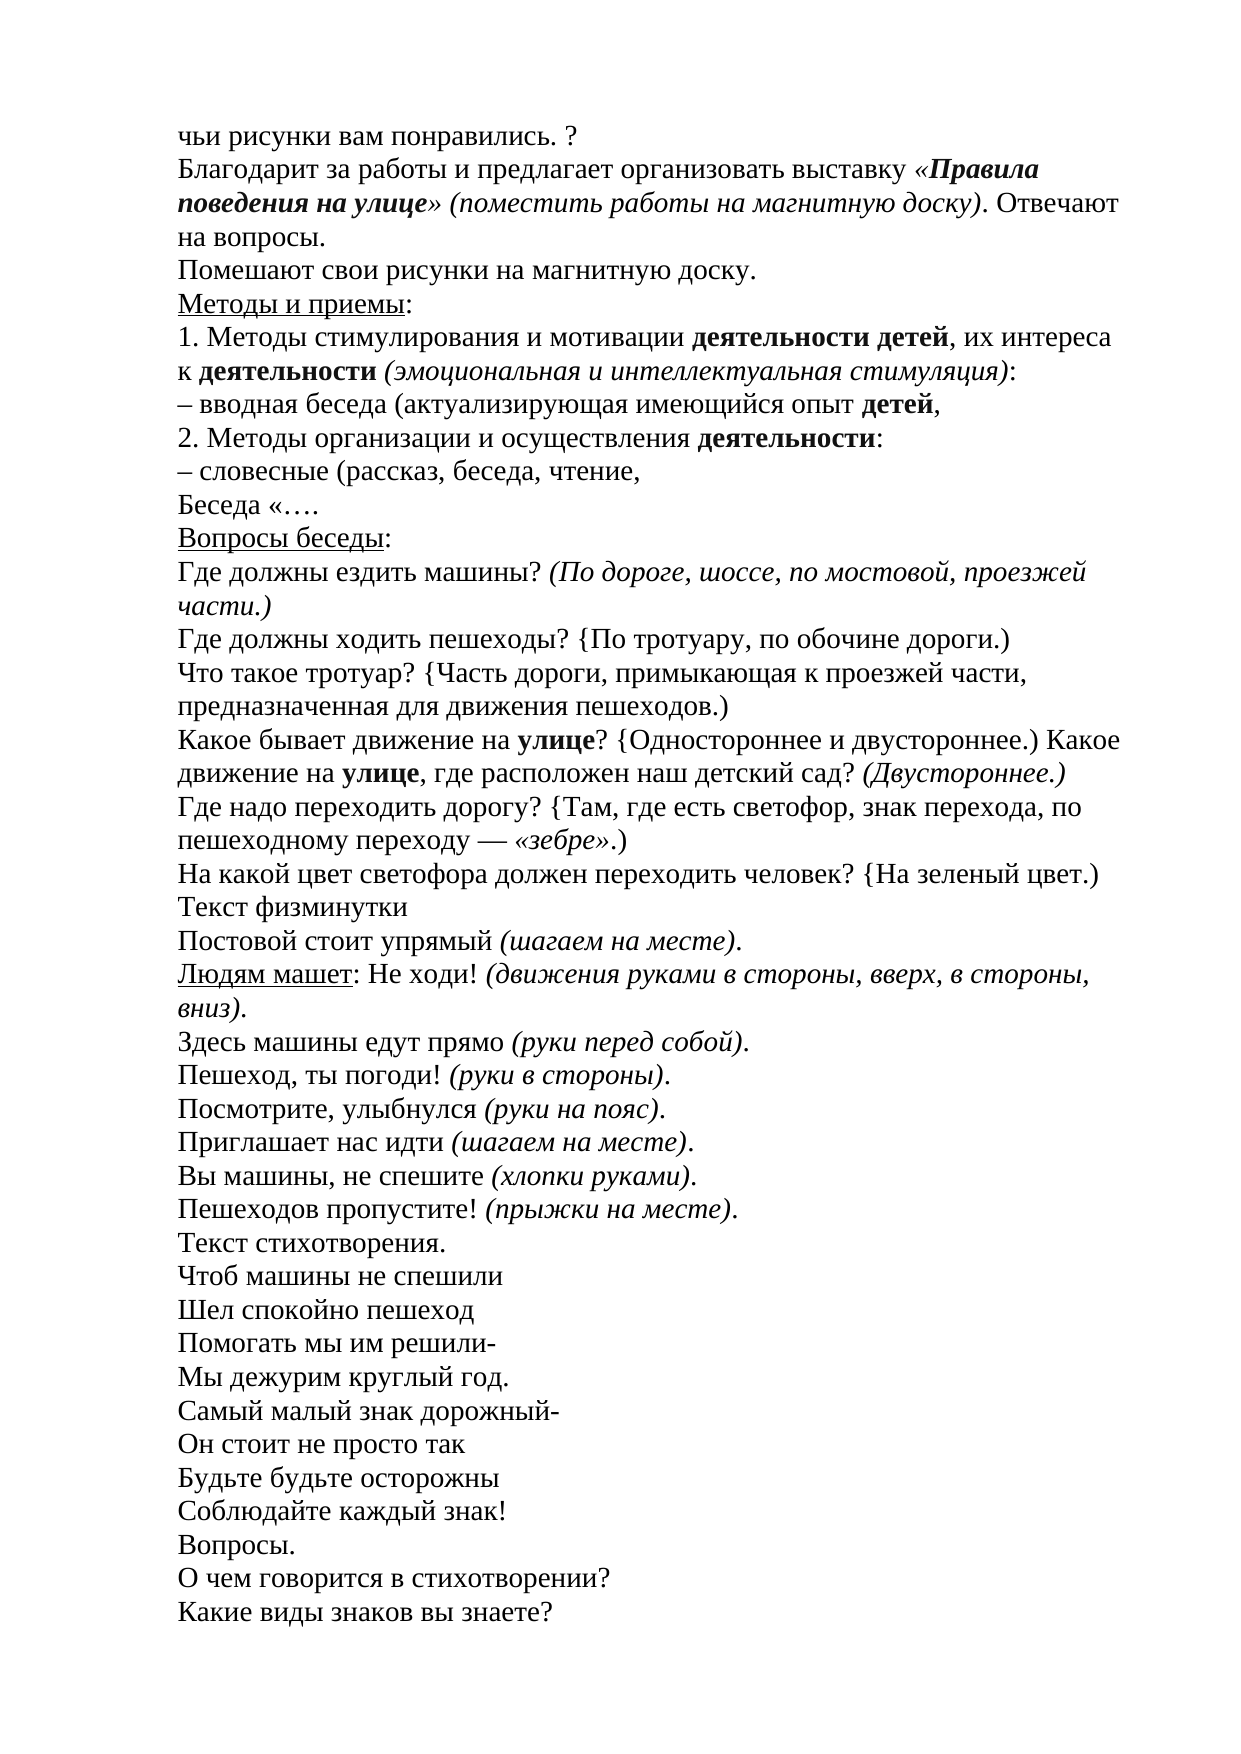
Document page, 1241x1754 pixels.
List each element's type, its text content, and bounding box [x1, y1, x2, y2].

text Шел спокойно пешеход [177, 1292, 1152, 1326]
text Вы машины, не спешите (хлопки руками). [177, 1158, 1152, 1191]
text Помогать мы им решили- [177, 1326, 1152, 1359]
text Текст физминутки [177, 889, 1152, 923]
text Помешают свои рисунки на магнитную доску. [177, 252, 1152, 286]
text Будьте будьте осторожны [177, 1460, 1152, 1493]
text О чем говорится в стихотворении? [177, 1560, 1152, 1594]
text – вводная беседа (актуализирующая имеющийся опыт детей, [177, 386, 1152, 420]
text Методы и приемы: [177, 286, 1152, 319]
text Самый малый знак дорожный- [177, 1393, 1152, 1426]
text Какое бывает движение на улице? {Одностороннее и двустороннее.) Какое движение на улице, где расположен наш детский сад? (Двустороннее.) [177, 722, 1152, 789]
text 2. Методы организации и осуществления деятельности: [177, 420, 1152, 453]
text Чтоб машины не спешили [177, 1258, 1152, 1292]
text Вопросы. [177, 1527, 1152, 1560]
text Что такое тротуар? {Часть дороги, примыкающая к проезжей части, предназначенная для движения пешеходов.) [177, 655, 1152, 722]
text Мы дежурим круглый год. [177, 1359, 1152, 1393]
text Пешеход, ты погоди! (руки в стороны). [177, 1057, 1152, 1091]
text Людям машет: Не ходи! (движения руками в стороны, вверх, в стороны, вниз). [177, 957, 1152, 1024]
text Беседа «…. [177, 487, 1152, 521]
text На какой цвет светофора должен переходить человек? {На зеленый цвет.) [177, 856, 1152, 889]
text Приглашает нас идти (шагаем на месте). [177, 1124, 1152, 1158]
text Соблюдайте каждый знак! [177, 1493, 1152, 1527]
text Постовой стоит упрямый (шагаем на месте). [177, 923, 1152, 957]
text Посмотрите, улыбнулся (руки на пояс). [177, 1091, 1152, 1124]
text Здесь машины едут прямо (руки перед собой). [177, 1024, 1152, 1057]
text Какие виды знаков вы знаете? [177, 1594, 1152, 1627]
text Где надо переходить дорогу? {Там, где есть светофор, знак перехода, по пешеходному переходу — «зебре».) [177, 789, 1152, 856]
text чьи рисунки вам понравились. ? [177, 118, 1152, 152]
text Пешеходов пропустите! (прыжки на месте). [177, 1191, 1152, 1225]
text 1. Методы стимулирования и мотивации деятельности детей, их интереса к деятельности (эмоциональная и интеллектуальная стимуляция): [177, 319, 1152, 386]
text Он стоит не просто так [177, 1426, 1152, 1460]
text Благодарит за работы и предлагает организовать выставку «Правила поведения на улице» (поместить работы на магнитную доску). Отвечают на вопросы. [177, 152, 1152, 252]
text Текст стихотворения. [177, 1225, 1152, 1258]
text Вопросы беседы: [177, 521, 1152, 554]
text Где должны ходить пешеходы? {По тротуару, по обочине дороги.) [177, 621, 1152, 655]
text Где должны ездить машины? (По дороге, шоссе, по мостовой, проезжей части.) [177, 554, 1152, 621]
text – словесные (рассказ, беседа, чтение, [177, 453, 1152, 487]
